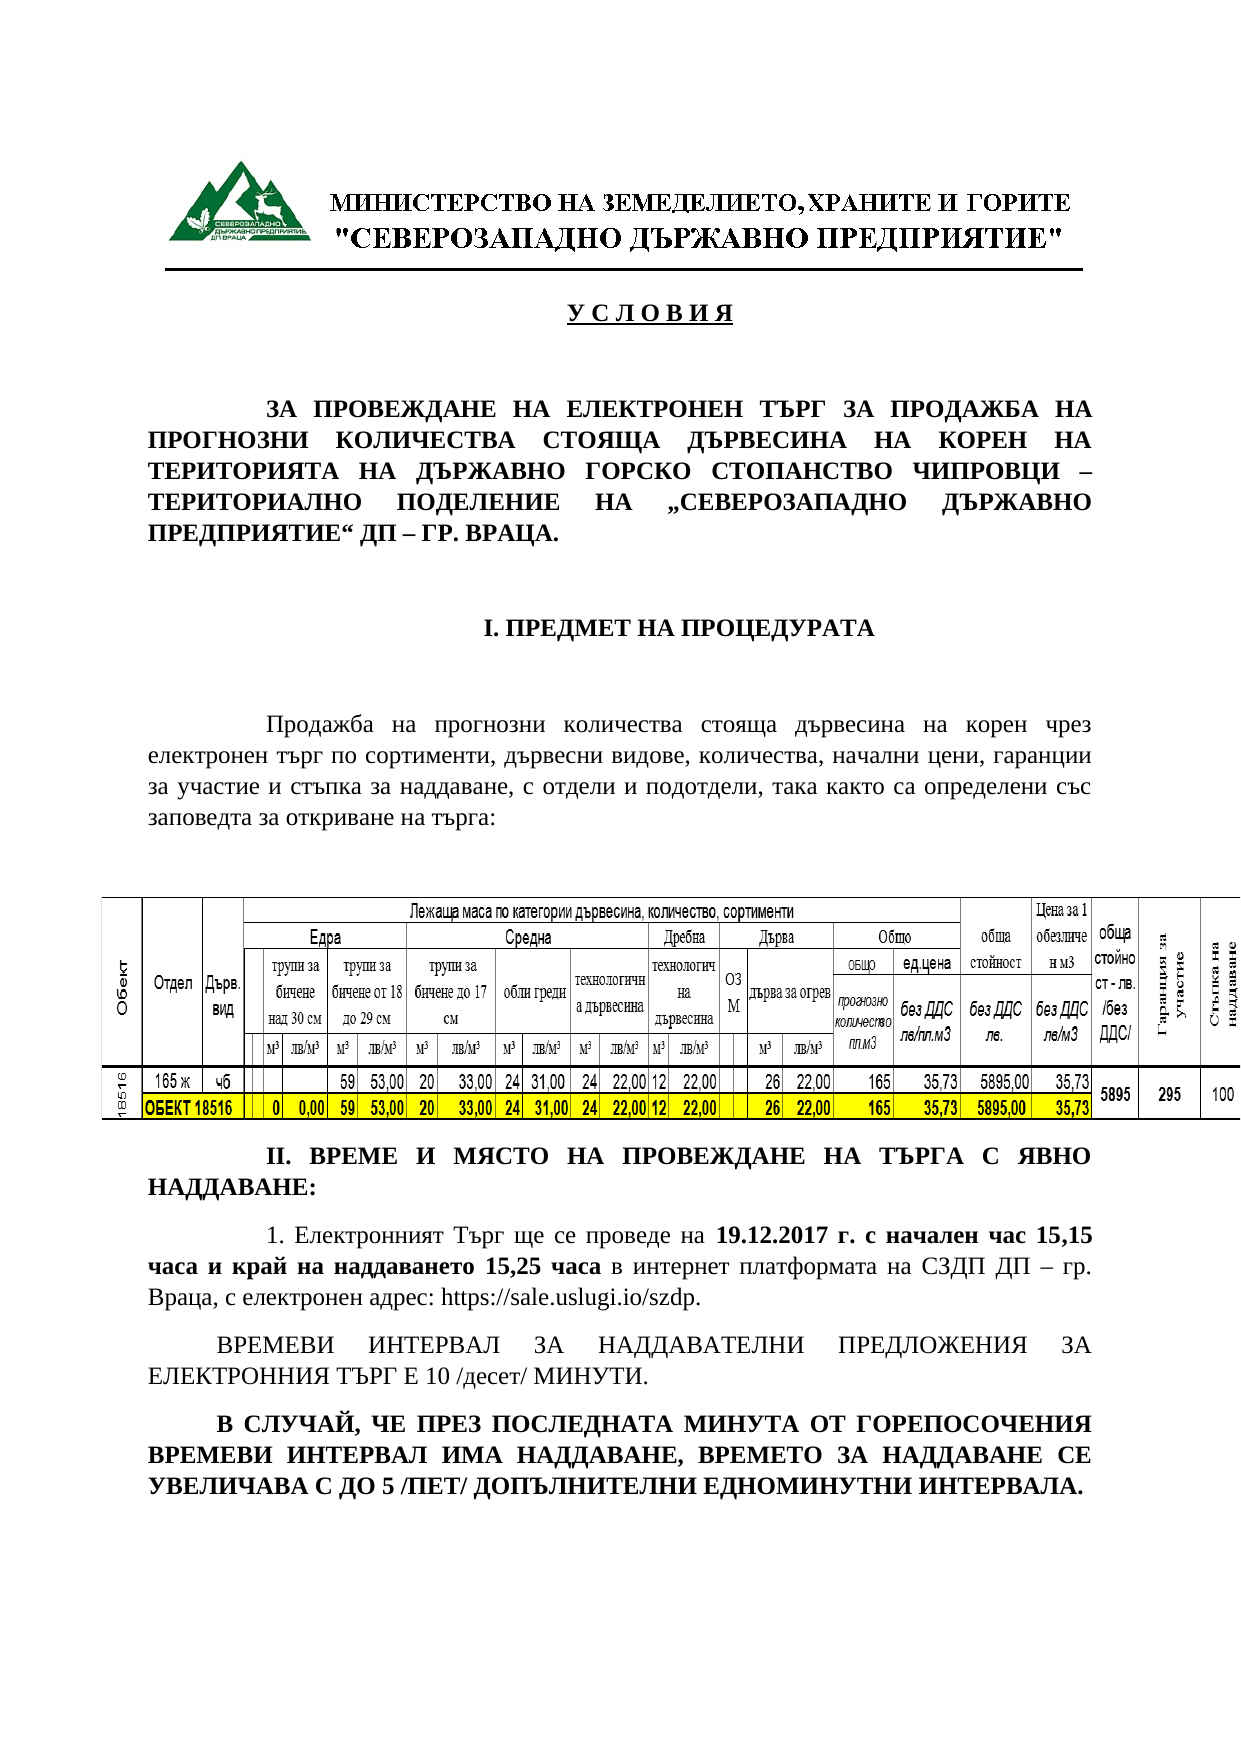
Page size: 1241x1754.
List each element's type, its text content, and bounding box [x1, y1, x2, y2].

text ВРЕМЕВИ ИНТЕРВАЛ ЗА НАДДАВАТЕЛНИ ПРЕДЛОЖЕНИЯ ЗА ЕЛЕКТРОННИЯ ТЪРГ Е 10 /десет/ МИНУТИ. [148, 1330, 1093, 1390]
picture [147, 147, 1093, 280]
text ЗА ПРОВЕЖДАНЕ НА ЕЛЕКТРОНЕН ТЪРГ ЗА ПРОДАЖБА НА ПРОГНОЗНИ КОЛИЧЕСТВА СТОЯЩА ДЪРВЕСИНА НА КОРЕН НА ТЕРИТОРИЯТА НА ДЪРЖАВНО ГОРСКО СТОПАНСТВО ЧИПРОВЦИ – ТЕРИТОРИАЛНО ПОДЕЛЕНИЕ НА „СЕВЕРОЗАПАДНО ДЪРЖАВНО ПРЕДПРИЯТИЕ“ ДП – ГР. ВРАЦА. [148, 394, 1093, 547]
text II. ВРЕМЕ И МЯСТО НА ПРОВЕЖДАНЕ НА ТЪРГА С ЯВНО НАДДАВАНЕ: [148, 1141, 1093, 1201]
text Продажба на прогнозни количества стояща дървесина на корен чрез електронен търг по сортименти, дървесни видове, количества, начални цени, гаранции за участие и стъпка за наддаване, с отдели и подотдели, така както са определени със заповедта за откриване на търга: [148, 709, 1093, 831]
text І. ПРЕДМЕТ НА ПРОЦЕДУРАТА [148, 613, 1093, 642]
text 1. Електронният Търг ще се проведе на 19.12.2017 г. с начален час 15,15 часа и край на наддаването 15,25 часа в интернет платформата на СЗДП ДП – гр. Враца, с електронен адрес: https://sale.uslugi.io/szdp. [148, 1220, 1093, 1311]
text В СЛУЧАЙ, ЧЕ ПРЕЗ ПОСЛЕДНАТА МИНУТА ОТ ГОРЕПОСОЧЕНИЯ ВРЕМЕВИ ИНТЕРВАЛ ИМА НАДДАВАНЕ, ВРЕМЕТО ЗА НАДДАВАНЕ СЕ УВЕЛИЧАВА С ДО 5 /ПЕТ/ ДОПЪЛНИТЕЛНИ ЕДНОМИНУТНИ ИНТЕРВАЛА. [148, 1409, 1093, 1499]
text У С Л О В И Я [148, 298, 1093, 327]
picture [101, 897, 1241, 1123]
